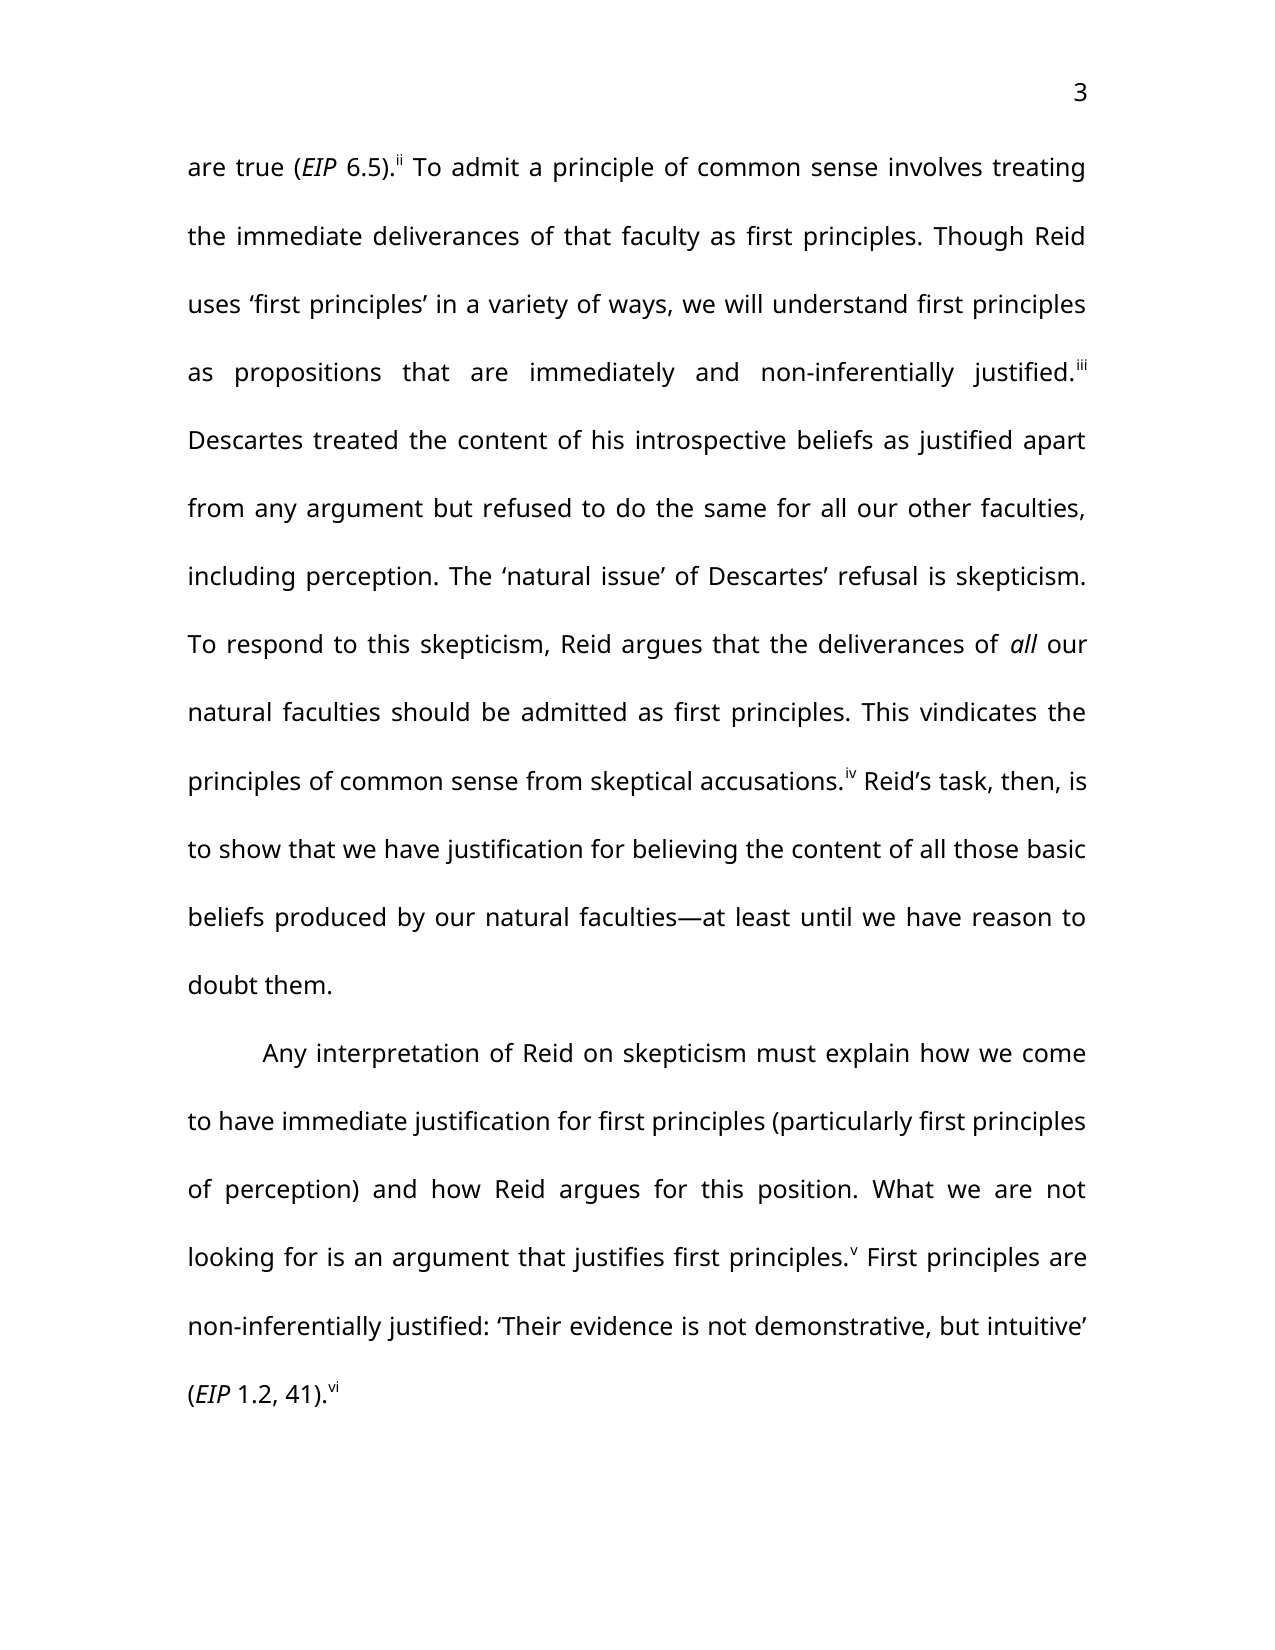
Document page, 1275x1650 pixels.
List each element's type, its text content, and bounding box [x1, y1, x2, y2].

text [187, 150, 1087, 1002]
text Any interpretation of Reid on skepticism must explain how we come to have immediate justification for first principles (particularly first principles of perception) and how Reid argues for this position. What we are not looking for is an argument that justifies first principles. First principles are non-inferentially justified: ‘Their evidence is not demonstrative, but intuitive’ (EIP 1.2, 41). [187, 1036, 1087, 1410]
